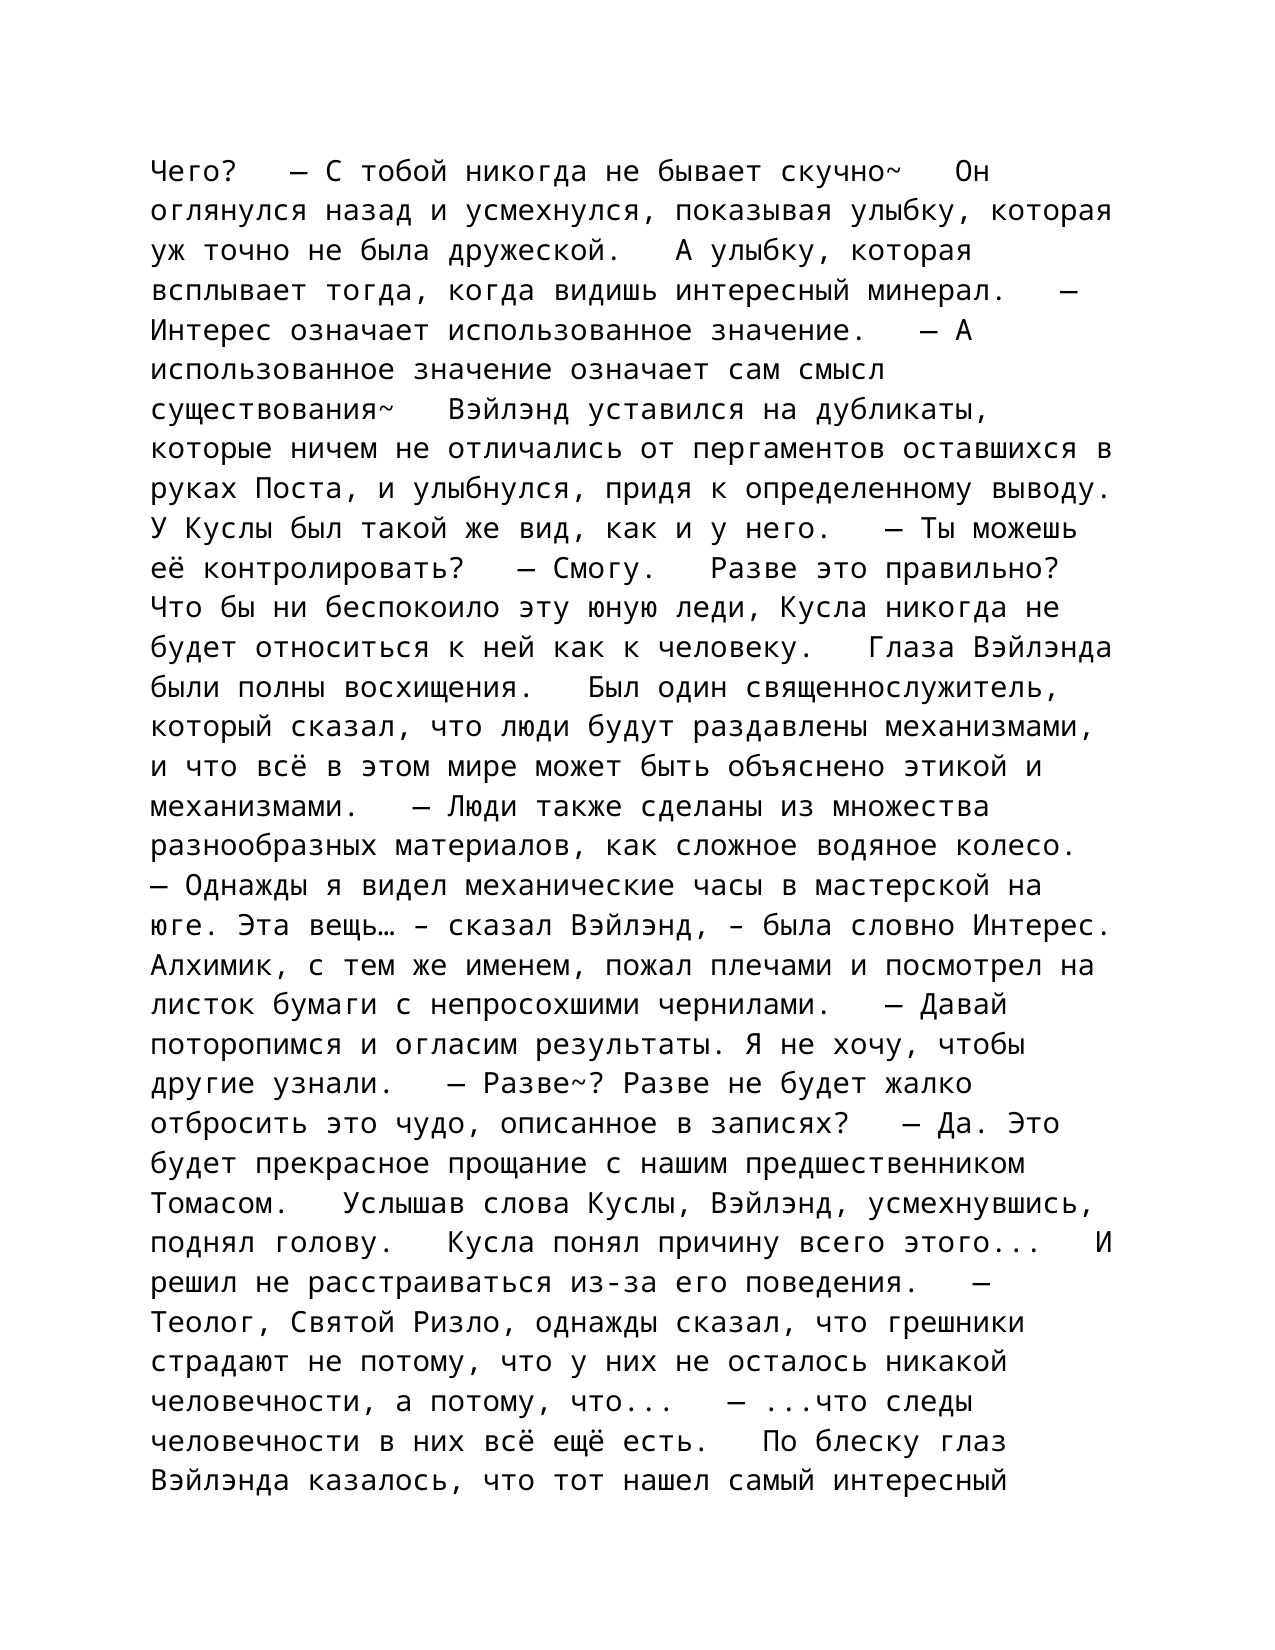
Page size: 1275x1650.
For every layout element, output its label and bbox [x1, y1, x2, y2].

text [150, 150, 1125, 1499]
